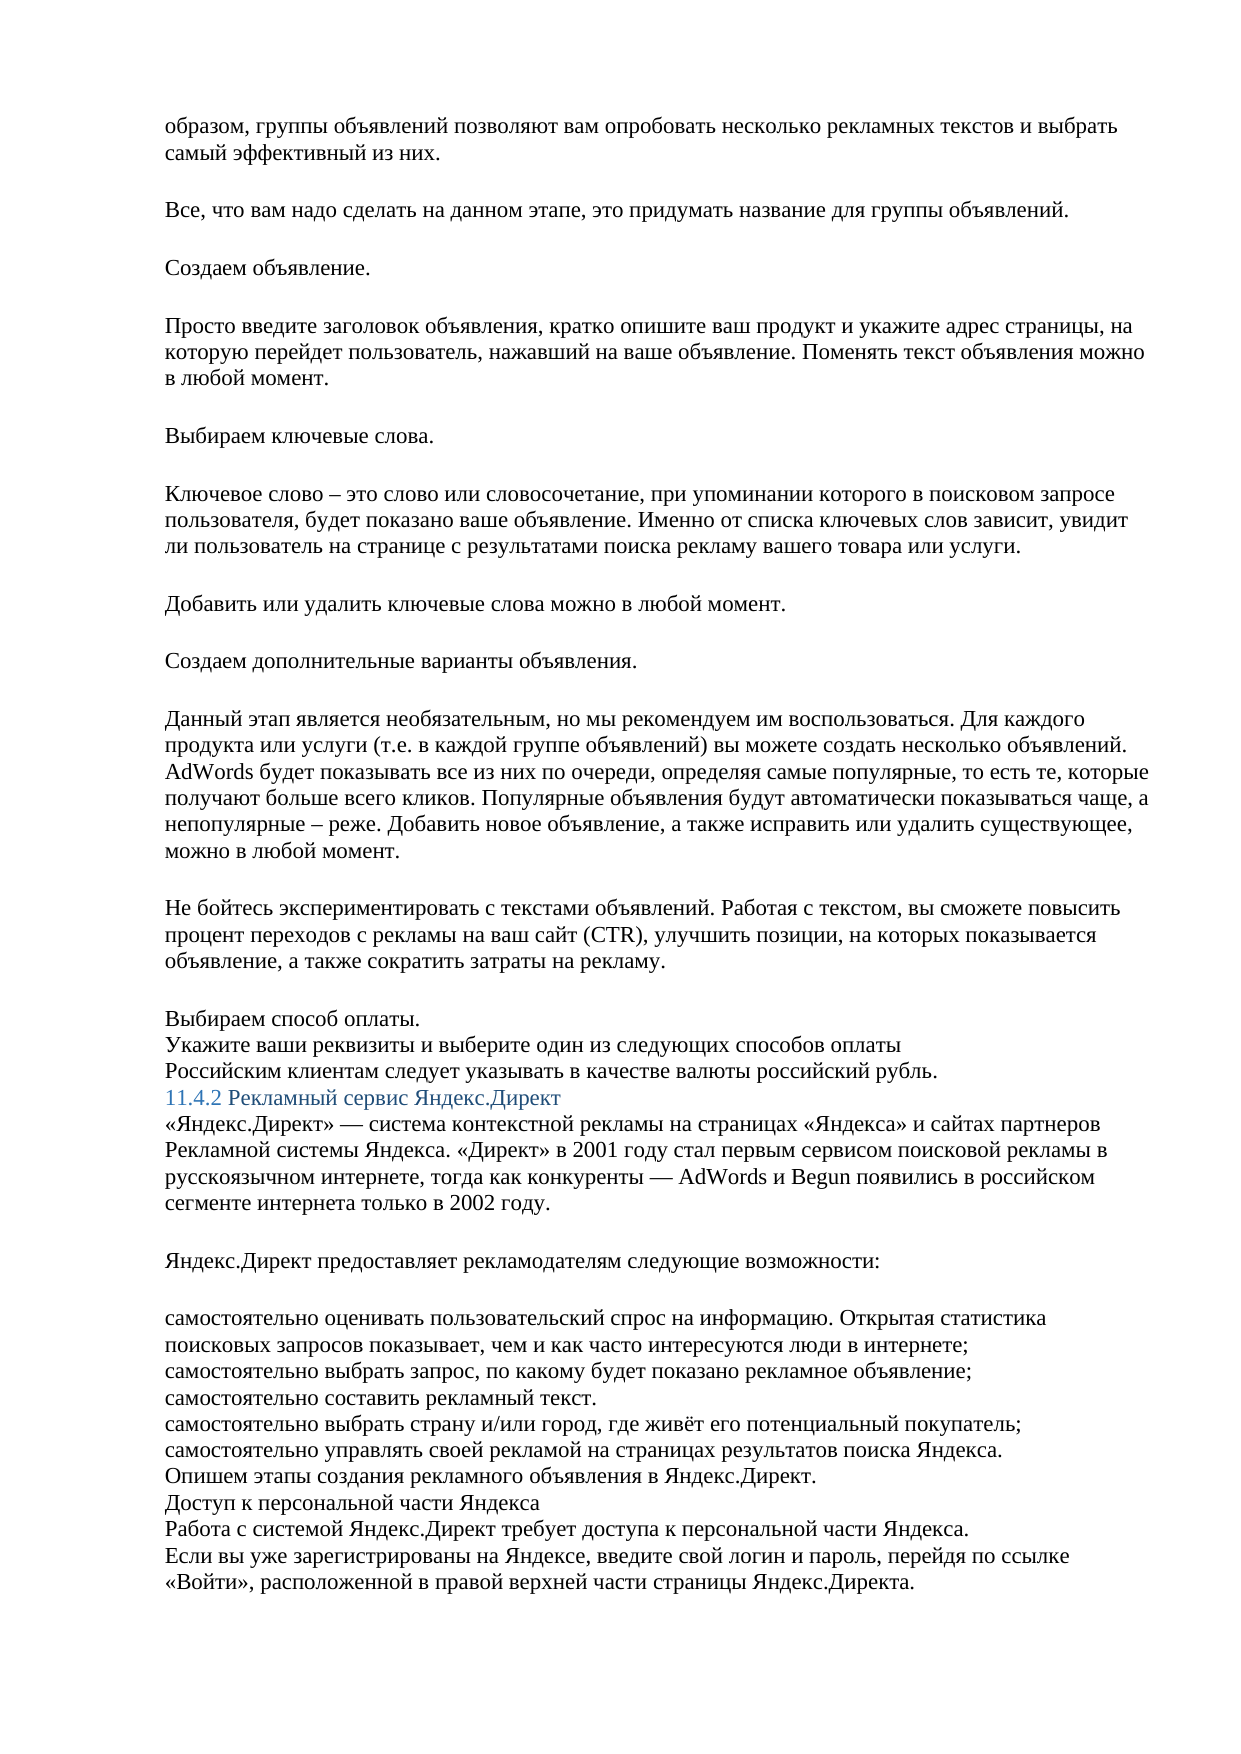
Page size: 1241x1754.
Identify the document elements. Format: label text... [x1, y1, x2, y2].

text самостоятельно оценивать пользовательский спрос на информацию. Открытая статистика поисковых запросов показывает, чем и как часто интересуются люди в интернете; [164, 1304, 1157, 1357]
text Укажите ваши реквизиты и выберите один из следующих способов оплаты [164, 1031, 1157, 1057]
text Если вы уже зарегистрированы на Яндексе, введите свой логин и пароль, перейдя по ссылке «Войти», расположенной в правой верхней части страницы Яндекс.Директа. [164, 1542, 1157, 1594]
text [164, 112, 1157, 165]
text Работа с системой Яндекс.Директ требует доступа к персональной части Яндекса. [164, 1515, 1157, 1542]
text Не бойтесь экспериментировать с текстами объявлений. Работая с текстом, вы сможете повысить процент переходов с рекламы на ваш сайт (CTR), улучшить позиции, на которых показывается объявление, а также сократить затраты на рекламу. [164, 894, 1157, 973]
text Создаем объявление. [164, 254, 1157, 280]
text самостоятельно составить рекламный текст. [164, 1383, 1157, 1410]
text Данный этап является необязательным, но мы рекомендуем им воспользоваться. Для каждого продукта или услуги (т.е. в каждой группе объявлений) вы можете создать несколько объявлений. AdWords будет показывать все из них по очереди, определяя самые популярные, то есть те, которые получают больше всего кликов. Популярные объявления будут автоматически показываться чаще, а непопулярные – реже. Добавить новое объявление, а также исправить или удалить существующее, можно в любой момент. [164, 705, 1157, 863]
text Яндекс.Директ предоставляет рекламодателям следующие возможности: [164, 1247, 1157, 1273]
text Все, что вам надо сделать на данном этапе, это придумать название для группы объявлений. [164, 196, 1157, 223]
text Российским клиентам следует указывать в качестве валюты российский рубль. [164, 1057, 1157, 1084]
subtitle 11.4.2 Рекламный сервис Яндекс.Директ [164, 1084, 1157, 1110]
text Просто введите заголовок объявления, кратко опишите ваш продукт и укажите адрес страницы, на которую перейдет пользователь, нажавший на ваше объявление. Поменять текст объявления можно в любой момент. [164, 312, 1157, 391]
text Доступ к персональной части Яндекса [164, 1489, 1157, 1515]
text Добавить или удалить ключевые слова можно в любой момент. [164, 590, 1157, 616]
text Ключевое слово – это слово или словосочетание, при упоминании которого в поисковом запросе пользователя, будет показано ваше объявление. Именно от списка ключевых слов зависит, увидит ли пользователь на странице с результатами поиска рекламу вашего товара или услуги. [164, 479, 1157, 559]
text самостоятельно выбрать страну и/или город, где живёт его потенциальный покупатель; [164, 1410, 1157, 1436]
text самостоятельно выбрать запрос, по какому будет показано рекламное объявление; [164, 1357, 1157, 1383]
text Создаем дополнительные варианты объявления. [164, 647, 1157, 674]
text самостоятельно управлять своей рекламой на страницах результатов поиска Яндекса. [164, 1436, 1157, 1463]
text Выбираем способ оплаты. [164, 1005, 1157, 1031]
text Выбираем ключевые слова. [164, 422, 1157, 448]
text «Яндекс.Директ» — система контекстной рекламы на страницах «Яндекса» и сайтах партнеров Рекламной системы Яндекса. «Директ» в 2001 году стал первым сервисом поисковой рекламы в русскоязычном интернете, тогда как конкуренты — AdWords и Begun появились в российском сегменте интернета только в 2002 году. [164, 1110, 1157, 1216]
text Опишем этапы создания рекламного объявления в Яндекс.Директ. [164, 1463, 1157, 1489]
